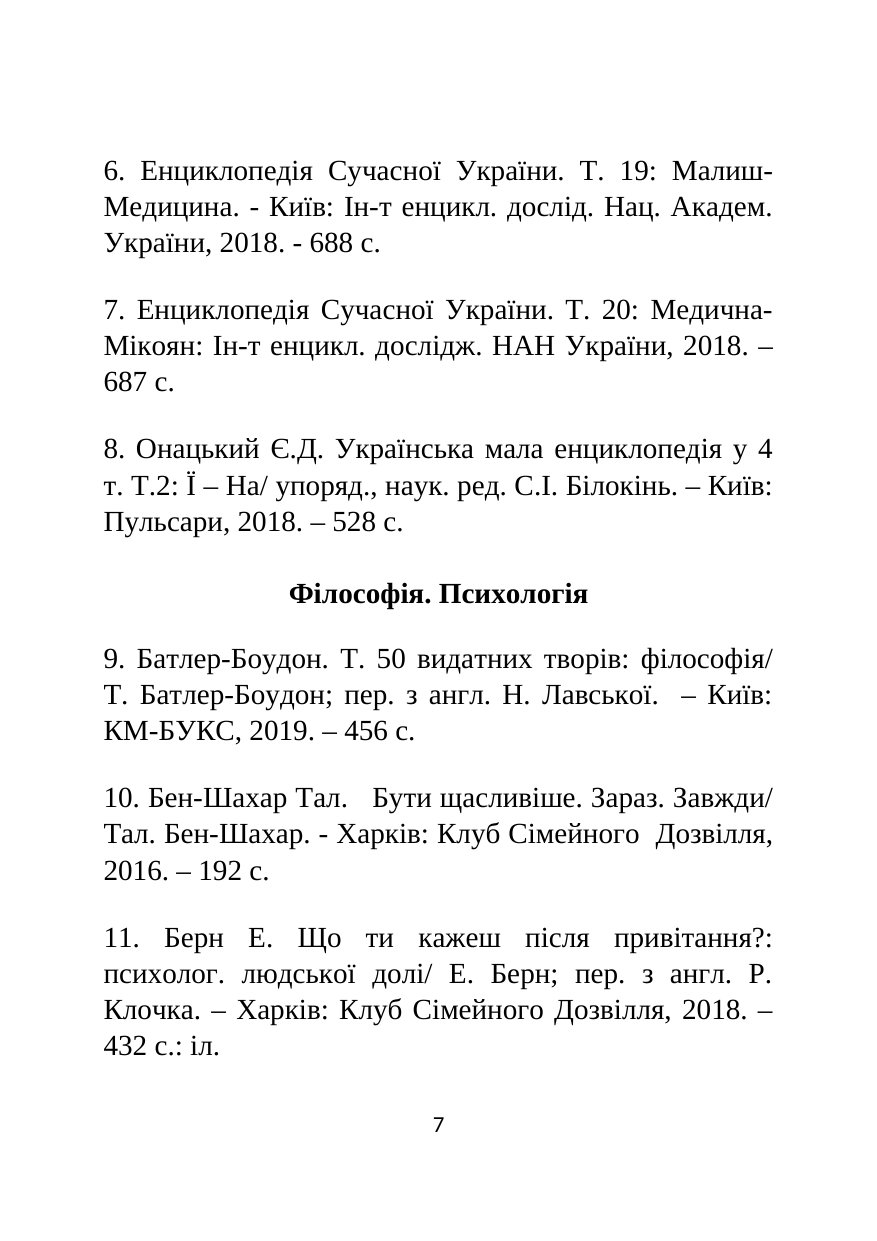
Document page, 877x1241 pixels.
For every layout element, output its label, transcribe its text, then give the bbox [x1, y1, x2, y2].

text 8. Онацький Є.Д. Українська мала енциклопедія у 4 т. Т.2: Ї – На/ упоряд., наук. ред. С.І. Білокінь. – Київ: Пульсари, 2018. – 528 с. [103, 432, 774, 537]
text 9. Батлер-Боудон. Т. 50 видатних творів: філософія/ Т. Батлер-Боудон; пер. з англ. Н. Лавської. – Київ: КМ-БУКС, 2019. – 456 с. [103, 641, 774, 747]
text 6. Енциклопедія Сучасної України. Т. 19: Малиш-Медицина. - Київ: Ін-т енцикл. дослід. Нац. Академ. України, 2018. - 688 с. [103, 153, 774, 258]
text 11. Берн Е. Що ти кажеш після привітання?: психолог. людської долі/ Е. Берн; пер. з англ. Р. Клочка. – Харків: Клуб Сімейного Дозвілля, 2018. – 432 с.: іл. [103, 920, 774, 1062]
subtitle Філософія. Психологія [103, 576, 774, 610]
text 7. Енциклопедія Сучасної України. Т. 20: Медична-Мікоян: Ін-т енцикл. дослідж. НАН України, 2018. – 687 с. [103, 292, 774, 398]
text 10. Бен-Шахар Тал. Бути щасливіше. Зараз. Завжди/ Тал. Бен-Шахар. - Харків: Клуб Сімейного Дозвілля, 2016. – 192 с. [103, 780, 774, 886]
